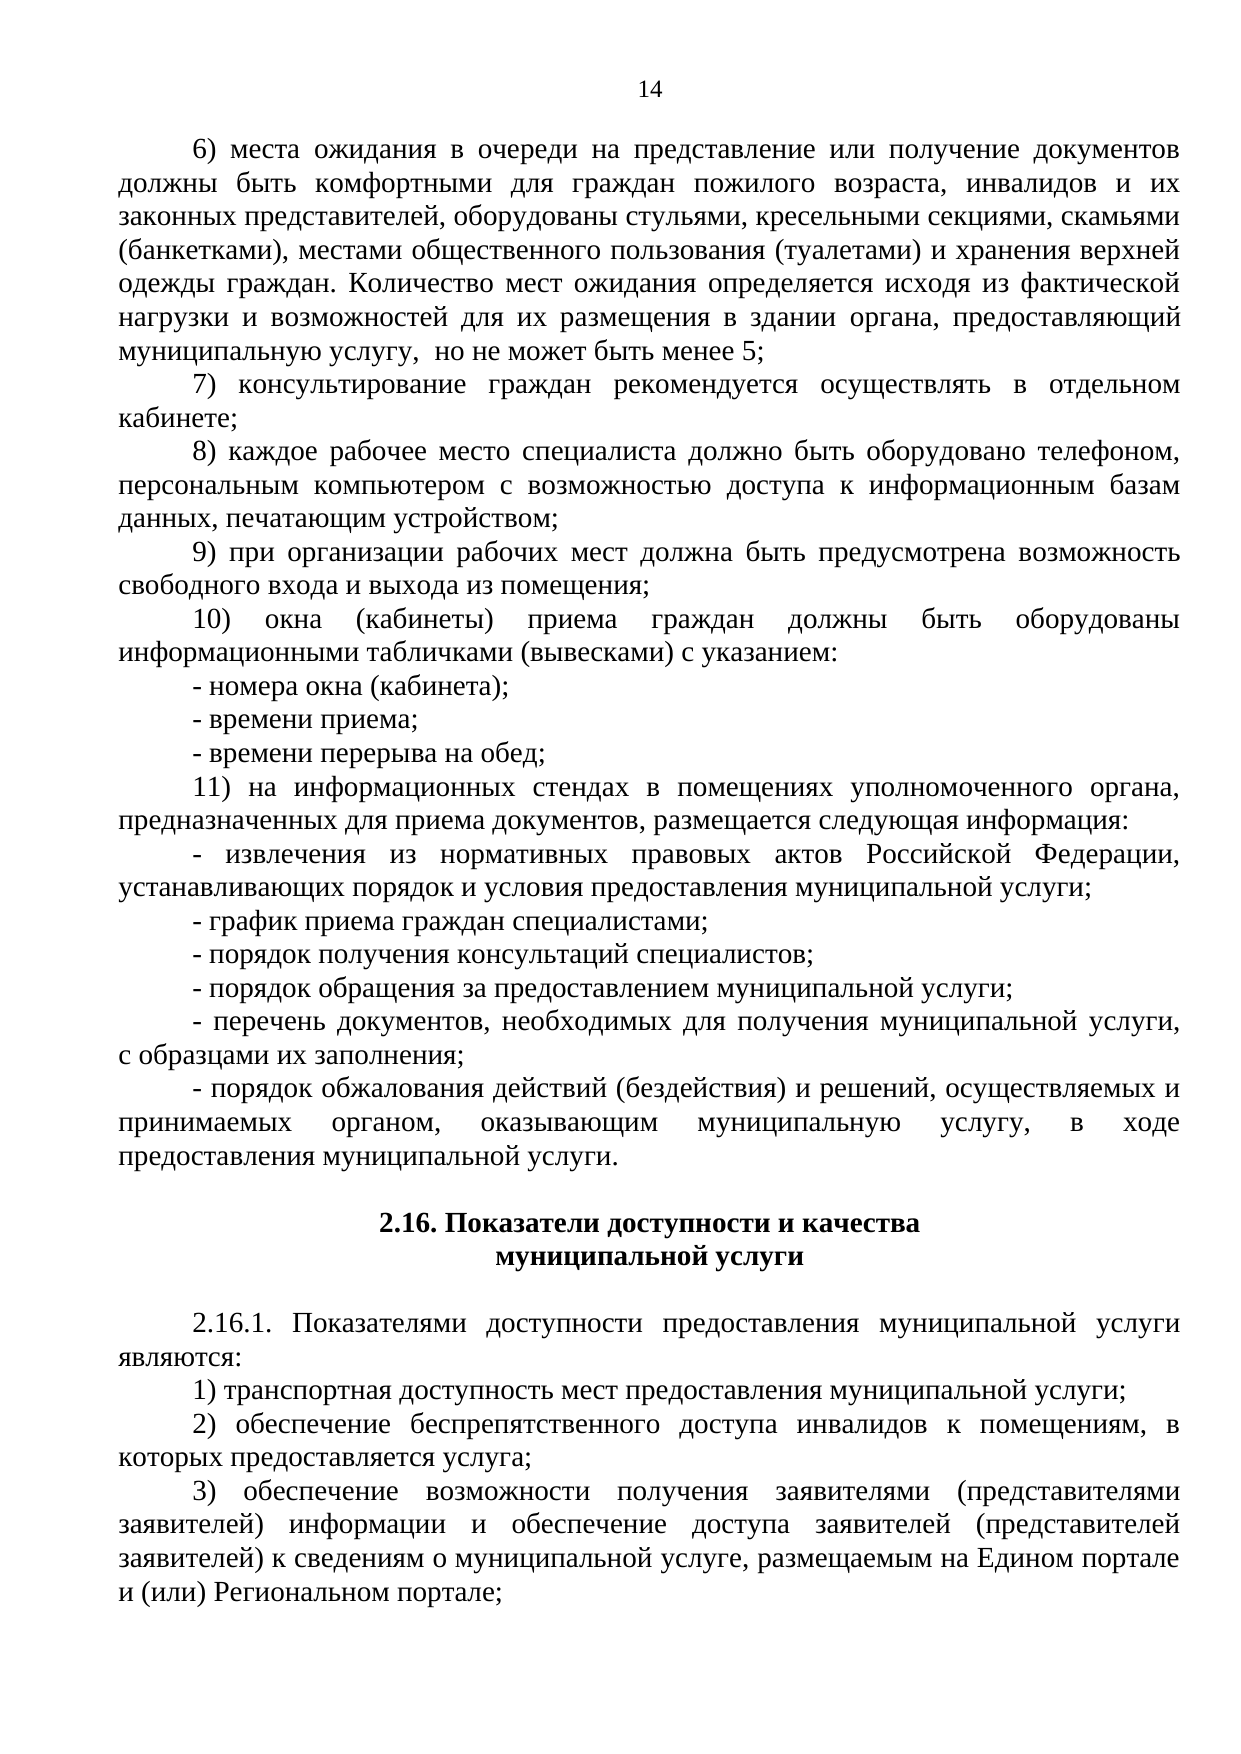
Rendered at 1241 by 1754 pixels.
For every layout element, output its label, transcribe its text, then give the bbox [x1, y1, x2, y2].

text 7) консультирование граждан рекомендуется осуществлять в отдельном кабинете; [118, 366, 1181, 433]
text - порядок обращения за предоставлением муниципальной услуги; [118, 970, 1181, 1003]
text - времени перерыва на обед; [118, 735, 1181, 769]
text 9) при организации рабочих мест должна быть предусмотрена возможность свободного входа и выхода из помещения; [118, 534, 1181, 601]
text 3) обеспечение возможности получения заявителями (представителями заявителей) информации и обеспечение доступа заявителей (представителей заявителей) к сведениям о муниципальной услуге, размещаемым на Едином портале и (или) Региональном портале; [118, 1473, 1181, 1607]
text 2) обеспечение беспрепятственного доступа инвалидов к помещениям, в которых предоставляется услуга; [118, 1406, 1181, 1473]
text - график приема граждан специалистами; [118, 903, 1181, 936]
text - порядок получения консультаций специалистов; [118, 936, 1181, 970]
text - извлечения из нормативных правовых актов Российской Федерации, устанавливающих порядок и условия предоставления муниципальной услуги; [118, 836, 1181, 903]
text 1) транспортная доступность мест предоставления муниципальной услуги; [118, 1372, 1181, 1406]
text 10) окна (кабинеты) приема граждан должны быть оборудованы информационными табличками (вывесками) с указанием: [118, 601, 1181, 668]
text - номера окна (кабинета); [118, 668, 1181, 702]
text - времени приема; [118, 702, 1181, 735]
text 6) места ожидания в очереди на представление или получение документов должны быть комфортными для граждан пожилого возраста, инвалидов и их законных представителей, оборудованы стульями, кресельными секциями, скамьями (банкетками), местами общественного пользования (туалетами) и хранения верхней одежды граждан. Количество мест ожидания определяется исходя из фактической нагрузки и возможностей для их размещения в здании органа, предоставляющий муниципальную услугу, но не может быть менее 5; [118, 131, 1181, 366]
text - перечень документов, необходимых для получения муниципальной услуги, с образцами их заполнения; [118, 1003, 1181, 1071]
text 2.16.1. Показателями доступности предоставления муниципальной услуги являются: [118, 1305, 1181, 1372]
text 11) на информационных стендах в помещениях уполномоченного органа, предназначенных для приема документов, размещается следующая информация: [118, 769, 1181, 836]
text 8) каждое рабочее место специалиста должно быть оборудовано телефоном, персональным компьютером с возможностью доступа к информационным базам данных, печатающим устройством; [118, 433, 1181, 534]
text - порядок обжалования действий (бездействия) и решений, осуществляемых и принимаемых органом, оказывающим муниципальную услугу, в ходе предоставления муниципальной услуги. [118, 1071, 1181, 1171]
text муниципальной услуги [118, 1238, 1181, 1272]
text 2.16. Показатели доступности и качества [118, 1205, 1181, 1238]
